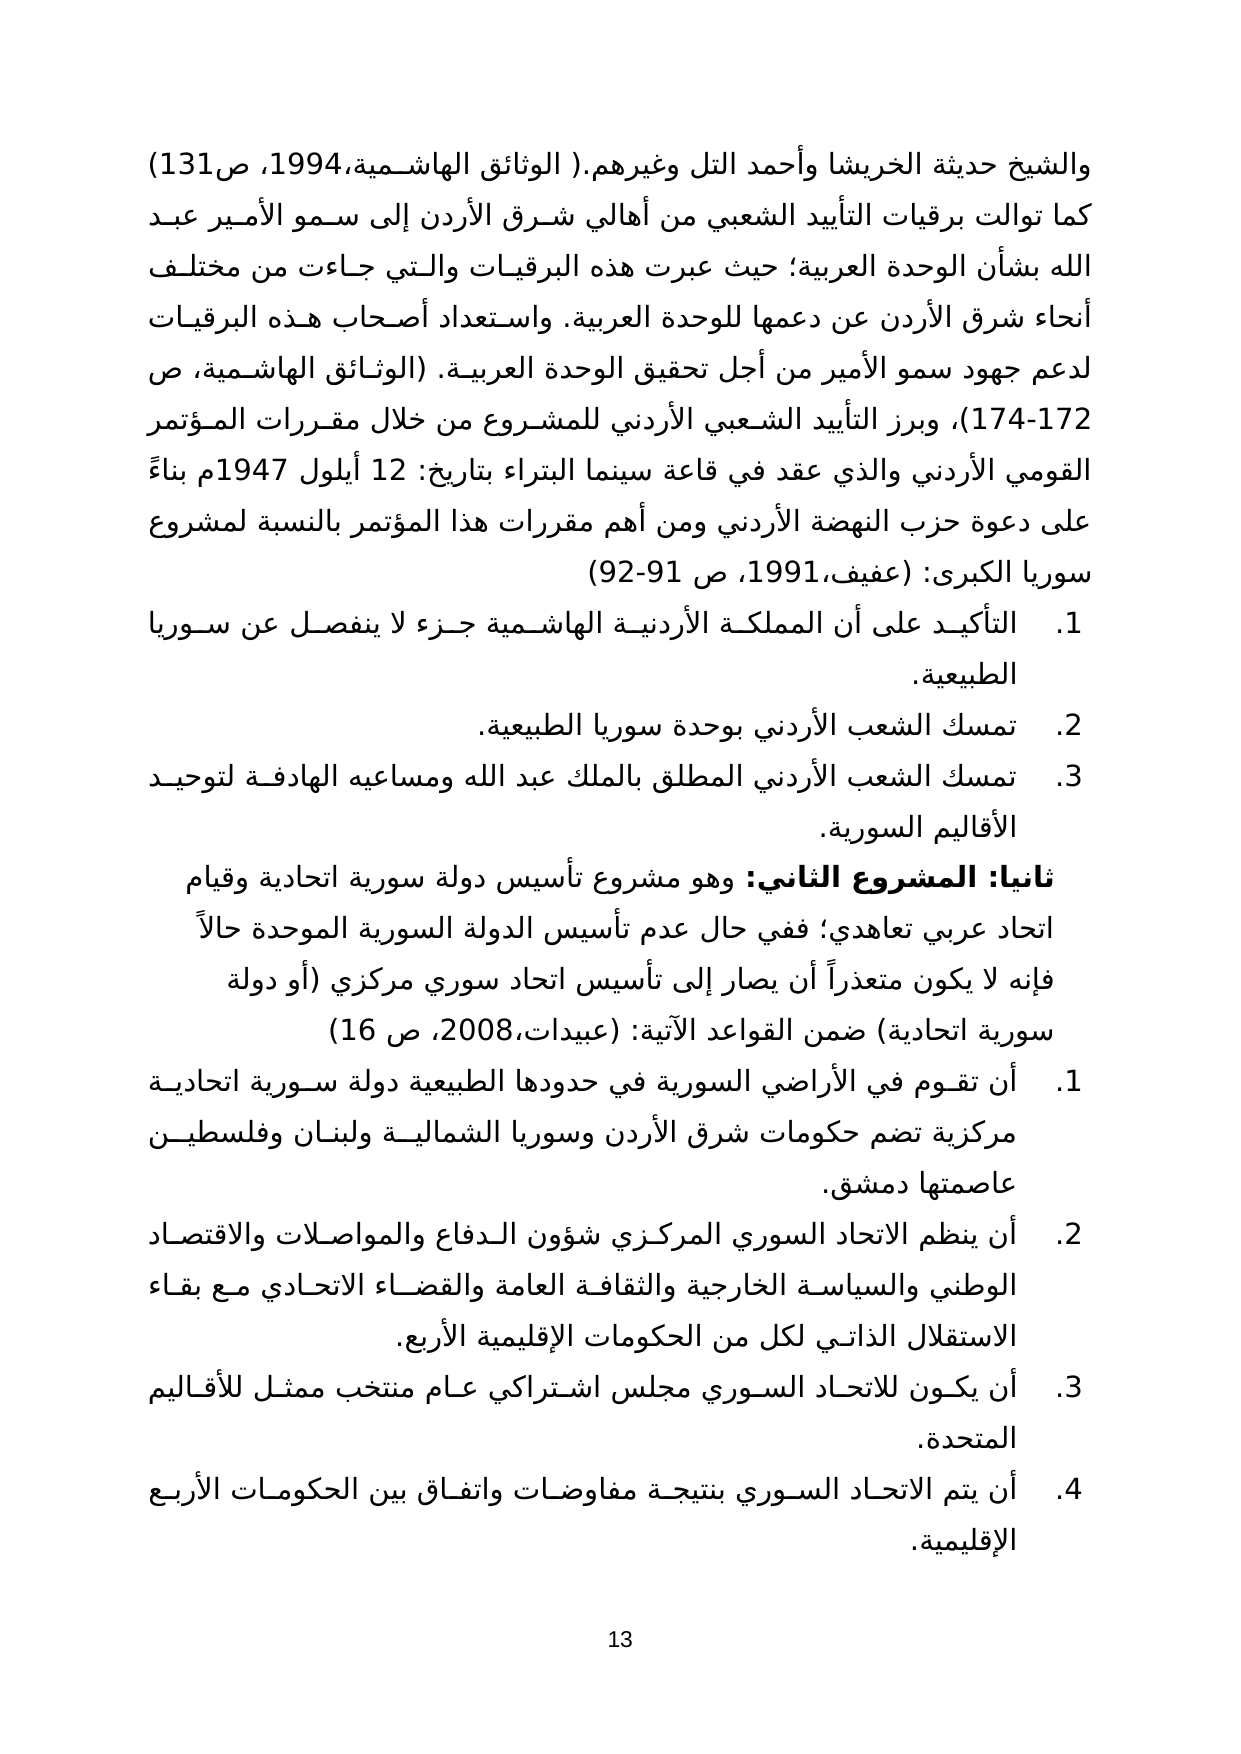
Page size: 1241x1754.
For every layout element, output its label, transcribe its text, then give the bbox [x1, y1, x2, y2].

list تمسك الشعب الأردني بوحدة سوريا الطبيعية. [148, 708, 1055, 742]
list التأكيد على أن المملكة الأردنية الهاشمية جزء لا ينفصل عن سوريا الطبيعية. [148, 606, 1055, 691]
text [148, 148, 1092, 589]
list أن ينظم الاتحاد السوري المركـزي شؤون الدفاع والمواصلات والاقتصاد الوطني والسياسـة الخارجية والثقافـة العامة والقضـاء الاتحادي مع بقاء الاستقلال الذاتـي لكل من الحكومات الإقليمية الأربع. [148, 1217, 1055, 1353]
list تمسك الشعب الأردني المطلق بالملك عبد الله ومساعيه الهادفة لتوحيد الأقاليم السورية. [148, 759, 1055, 844]
list أن يكون للاتحاد السوري مجلس اشتراكي عام منتخب ممثل للأقاليم المتحدة. [148, 1370, 1055, 1455]
list أن يتم الاتحاد السوري بنتيجة مفاوضات واتفاق بين الحكومات الأربع الإقليمية. [148, 1472, 1055, 1557]
text ثانيا: المشروع الثاني: وهو مشروع تأسيس دولة سورية اتحادية وقيام اتحاد عربي تعاهدي؛ ففي حال عدم تأسيس الدولة السورية الموحدة حالاً فإنه لا يكون متعذراً أن يصار إلى تأسيس اتحاد سوري مركزي (أو دولة سورية اتحادية) ضمن القواعد الآتية: (عبيدات،2008، ص 16) [148, 861, 1055, 1048]
list أن تقـوم في الأراضي السورية في حدودها الطبيعية دولة سورية اتحادية مركزية تضم حكومات شرق الأردن وسوريا الشماليـة ولبنان وفلسطيـن عاصمتها دمشق. [148, 1064, 1055, 1200]
